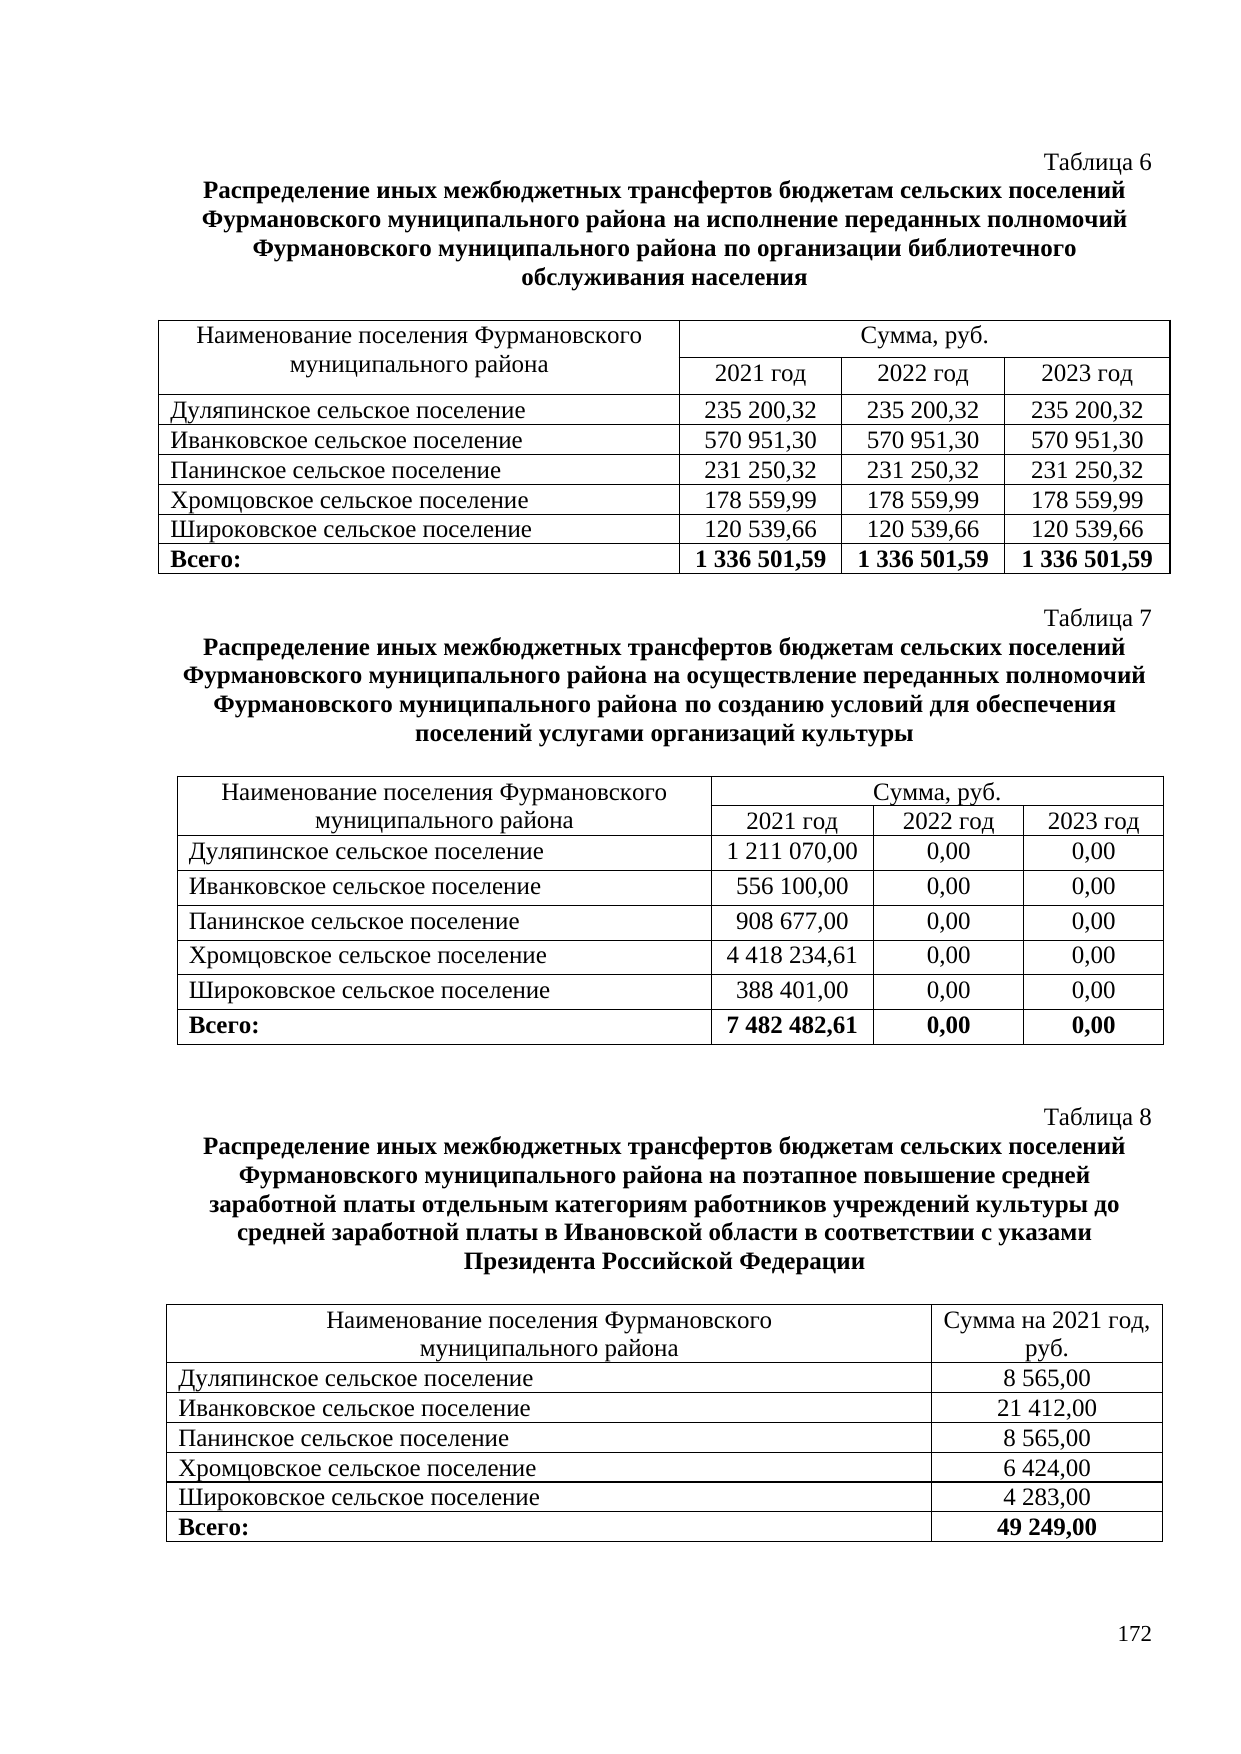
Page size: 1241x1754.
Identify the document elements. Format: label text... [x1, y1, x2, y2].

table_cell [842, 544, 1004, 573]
text Распределение иных межбюджетных трансфертов бюджетам сельских поселений Фурмановского муниципального района на исполнение переданных полномочий Фурмановского муниципального района по организации библиотечного обслуживания населения [177, 176, 1152, 291]
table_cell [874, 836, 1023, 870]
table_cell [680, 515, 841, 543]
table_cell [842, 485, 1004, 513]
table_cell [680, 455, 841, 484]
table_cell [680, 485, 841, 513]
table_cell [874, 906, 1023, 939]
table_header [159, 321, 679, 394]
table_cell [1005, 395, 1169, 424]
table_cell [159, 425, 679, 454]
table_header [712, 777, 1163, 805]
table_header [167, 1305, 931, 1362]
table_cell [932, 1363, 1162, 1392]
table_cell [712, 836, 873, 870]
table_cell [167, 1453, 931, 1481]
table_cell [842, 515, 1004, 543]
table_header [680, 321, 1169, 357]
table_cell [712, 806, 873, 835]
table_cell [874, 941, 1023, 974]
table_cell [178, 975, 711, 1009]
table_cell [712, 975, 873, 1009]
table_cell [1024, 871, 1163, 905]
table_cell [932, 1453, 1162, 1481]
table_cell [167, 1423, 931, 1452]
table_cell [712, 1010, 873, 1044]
text Таблица 6 [177, 147, 1152, 176]
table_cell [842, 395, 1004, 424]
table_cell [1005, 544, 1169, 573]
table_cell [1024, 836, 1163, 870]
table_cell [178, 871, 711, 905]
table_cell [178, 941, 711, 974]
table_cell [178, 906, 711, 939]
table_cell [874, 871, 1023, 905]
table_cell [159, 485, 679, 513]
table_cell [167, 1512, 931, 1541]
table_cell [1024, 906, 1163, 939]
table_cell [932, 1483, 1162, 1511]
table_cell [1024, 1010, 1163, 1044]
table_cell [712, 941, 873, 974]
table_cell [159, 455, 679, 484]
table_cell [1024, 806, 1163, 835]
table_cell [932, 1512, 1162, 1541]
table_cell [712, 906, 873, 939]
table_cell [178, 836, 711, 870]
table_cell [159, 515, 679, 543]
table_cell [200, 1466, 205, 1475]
text Распределение иных межбюджетных трансфертов бюджетам сельских поселений Фурмановского муниципального района на поэтапное повышение средней заработной платы отдельным категориям работников учреждений культуры до средней заработной платы в Ивановской области в соответствии с указами Президента Российской Федерации [177, 1131, 1152, 1275]
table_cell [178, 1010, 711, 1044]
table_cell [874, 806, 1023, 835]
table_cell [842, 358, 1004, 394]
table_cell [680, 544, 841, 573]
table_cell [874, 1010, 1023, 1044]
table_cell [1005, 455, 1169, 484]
text Таблица 7 [177, 603, 1152, 632]
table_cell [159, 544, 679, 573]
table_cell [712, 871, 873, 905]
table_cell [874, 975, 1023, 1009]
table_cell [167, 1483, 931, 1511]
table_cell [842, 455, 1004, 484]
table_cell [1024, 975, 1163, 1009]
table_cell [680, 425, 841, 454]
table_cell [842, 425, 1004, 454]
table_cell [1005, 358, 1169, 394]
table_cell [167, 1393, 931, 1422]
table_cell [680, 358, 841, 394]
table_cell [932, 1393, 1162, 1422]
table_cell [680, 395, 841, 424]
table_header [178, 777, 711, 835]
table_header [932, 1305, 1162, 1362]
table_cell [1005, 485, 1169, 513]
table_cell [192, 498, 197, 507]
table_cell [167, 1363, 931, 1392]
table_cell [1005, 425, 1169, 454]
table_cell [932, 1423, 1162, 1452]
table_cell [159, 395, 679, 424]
text Распределение иных межбюджетных трансфертов бюджетам сельских поселений Фурмановского муниципального района на осуществление переданных полномочий Фурмановского муниципального района по созданию условий для обеспечения поселений услугами организаций культуры [177, 632, 1152, 747]
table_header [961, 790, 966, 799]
text Таблица 8 [177, 1102, 1152, 1131]
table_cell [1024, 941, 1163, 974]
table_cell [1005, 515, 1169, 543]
